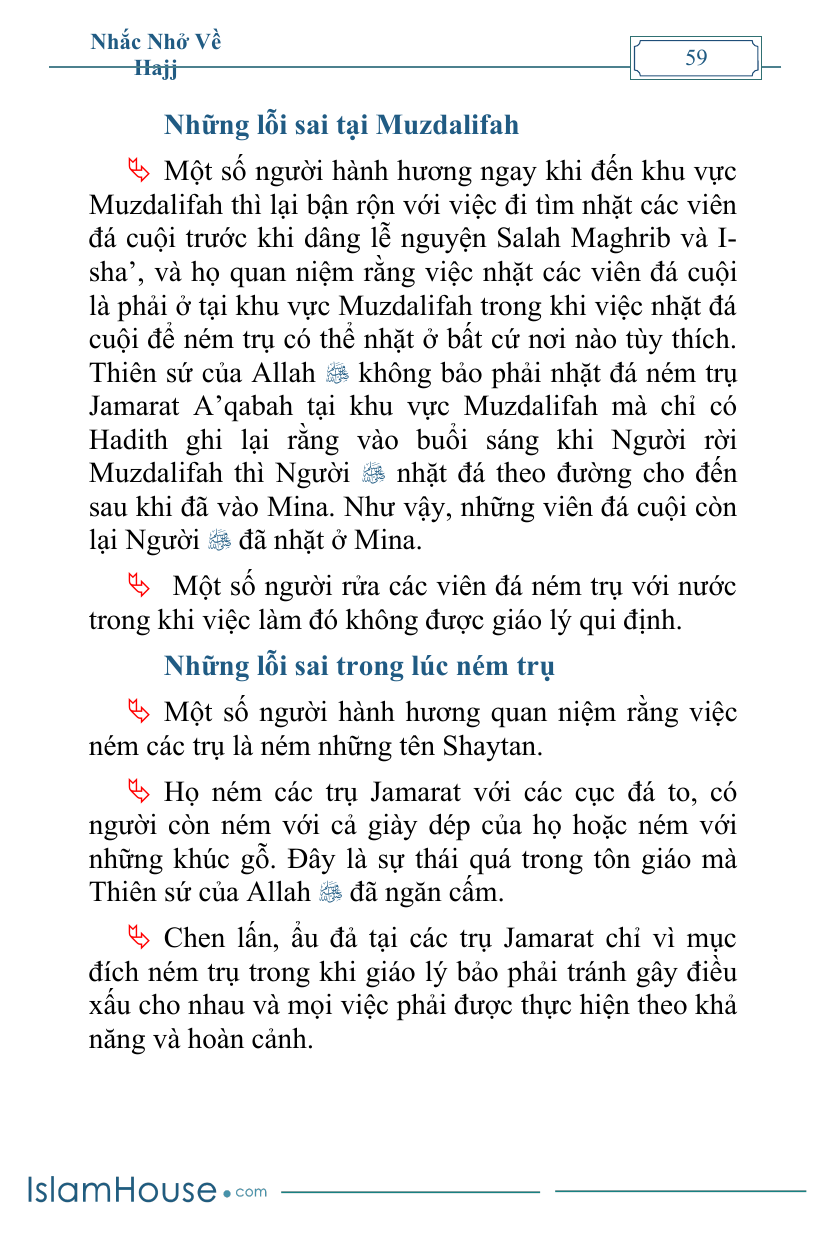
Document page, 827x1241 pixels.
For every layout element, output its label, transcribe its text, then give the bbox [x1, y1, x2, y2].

list Một số người rửa các viên đá ném trụ với nước trong khi việc làm đó không được giáo lý qui định. [89, 568, 738, 636]
picture [20, 1171, 541, 1209]
picture [548, 1170, 807, 1208]
list Chen lấn, ẩu đả tại các trụ Jamarat chỉ vì mục đích ném trụ trong khi giáo lý bảo phải tránh gây điều xấu cho nhau và mọi việc phải được thực hiện theo khả năng và hoàn cảnh. [89, 920, 738, 1054]
list Một số người hành hương quan niệm rằng việc ném các trụ là ném những tên Shaytan. [89, 694, 738, 761]
list Họ ném các trụ Jamarat với các cục đá to, có người còn ném với cả giày dép của họ hoặc ném với những khúc gỗ. Đây là sự thái quá trong tôn giáo mà Thiên sứ của Allah đã ngăn cấm. [89, 774, 738, 908]
list Một số người hành hương ngay khi đến khu vực Muzdalifah thì lại bận rộn với việc đi tìm nhặt các viên đá cuội trước khi dâng lễ nguyện Salah Maghrib và I-sha’, và họ quan niệm rằng việc nhặt các viên đá cuội là phải ở tại khu vực Muzdalifah trong khi việc nhặt đá cuội để ném trụ có thể nhặt ở bất cứ nơi nào tùy thích. Thiên sứ của Allah không bảo phải nhặt đá ném trụ Jamarat A’qabah tại khu vực Muzdalifah mà chỉ có Hadith ghi lại rằng vào buổi sáng khi Người rời Muzdalifah thì Người nhặt đá theo đường cho đến sau khi đã vào Mina. Như vậy, những viên đá cuội còn lại Người đã nhặt ở Mina. [89, 153, 738, 556]
text Những lỗi sai tại Muzdalifah [89, 107, 738, 141]
text Những lỗi sai trong lúc ném trụ [89, 648, 738, 682]
